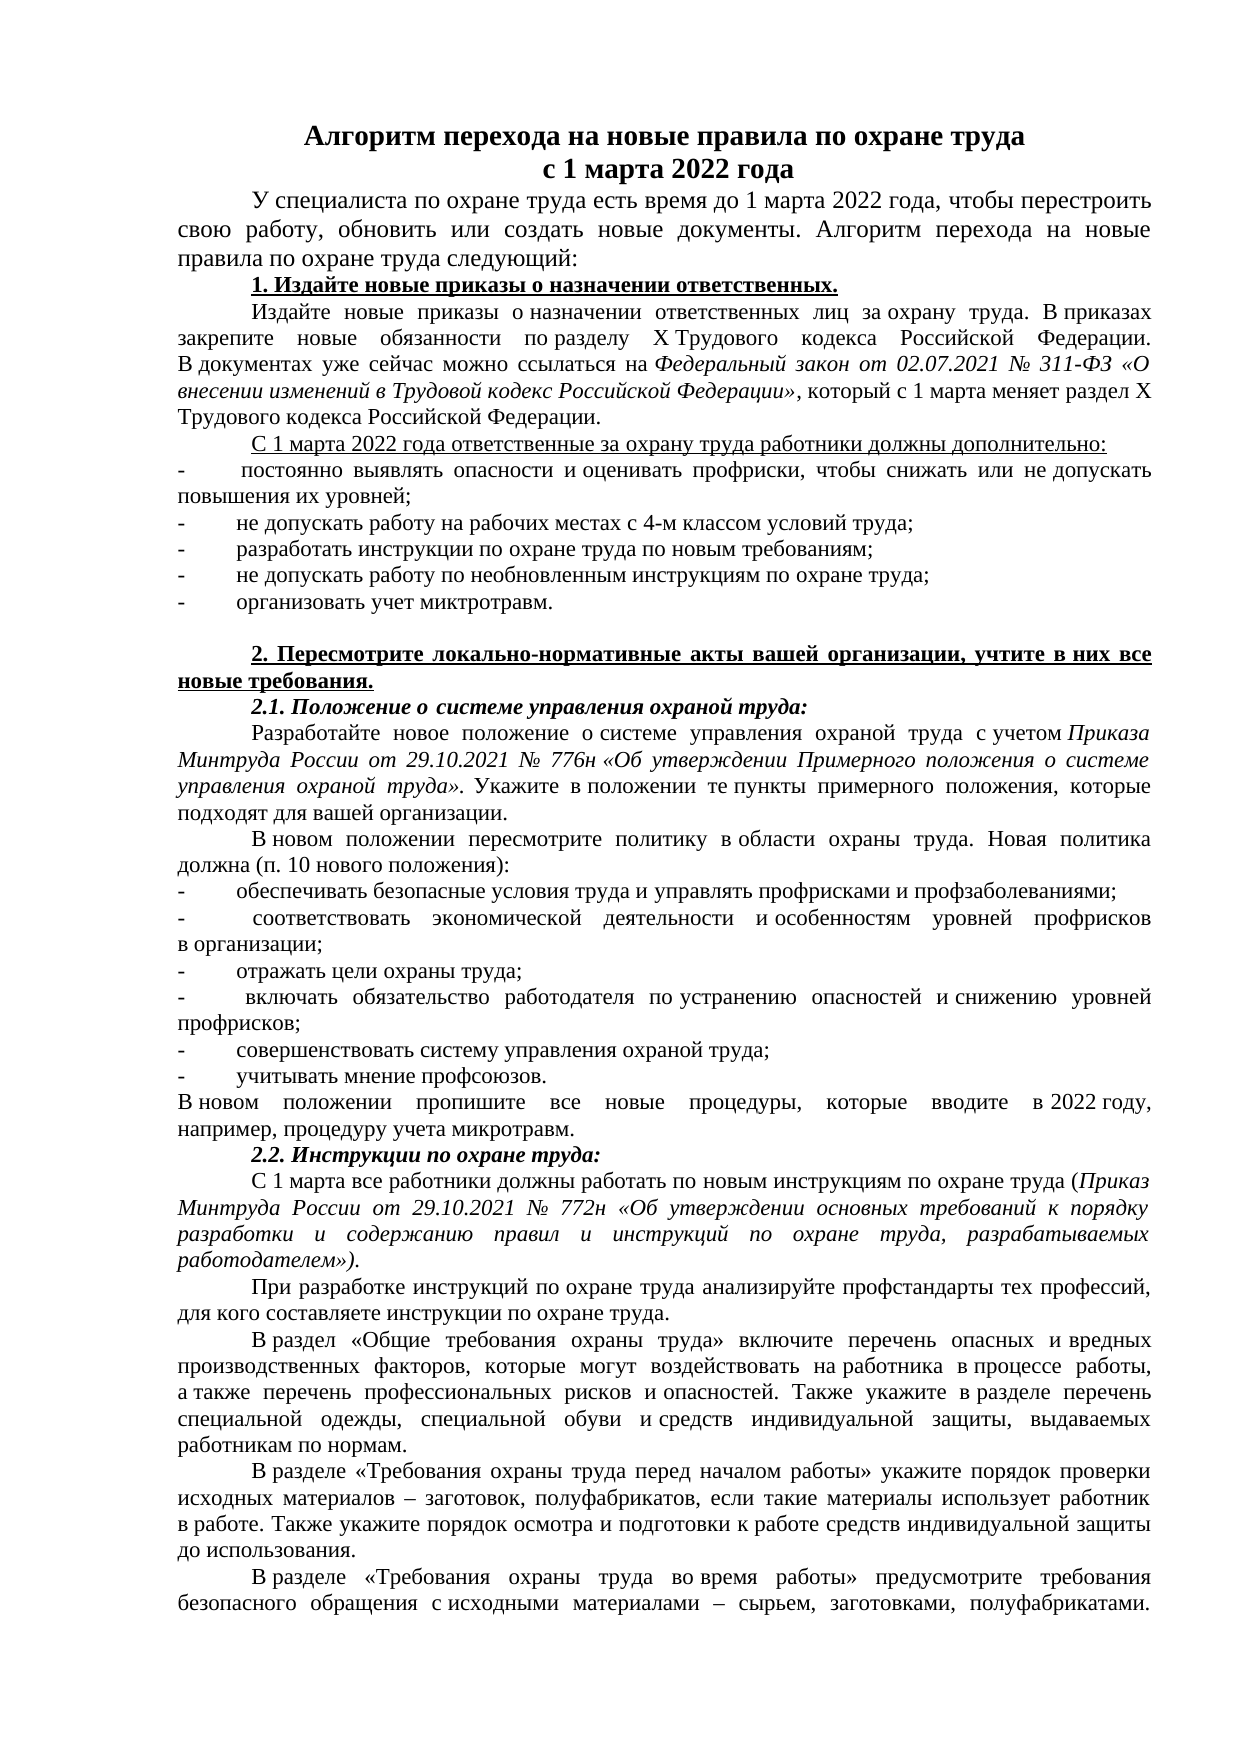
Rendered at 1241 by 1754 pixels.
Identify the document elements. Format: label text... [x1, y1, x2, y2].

text У специалиста по охране труда есть время до 1 марта 2022 года, чтобы перестроить свою работу, обновить или создать новые документы. Алгоритм перехода на новые правила по охране труда следующий: [177, 185, 1152, 271]
text Разработайте новое положение о системе управления охраной труда с учетом Приказа Минтруда России от 29.10.2021 № 776н «Об утверждении Примерного положения о системе управления охраной труда». Укажите в положении те пункты примерного положения, которые подходят для вашей организации. [177, 719, 1152, 825]
text с 1 марта 2022 года [177, 152, 1152, 185]
text - постоянно выявлять опасности и оценивать профриски, чтобы снижать или не допускать повышения их уровней; [177, 456, 1152, 509]
text 2. Пересмотрите локально-нормативные акты вашей организации, учтите в них все новые требования. [177, 640, 1152, 693]
text Издайте новые приказы о назначении ответственных лиц за охрану труда. В приказах закрепите новые обязанности по разделу X Трудового кодекса Российской Федерации. В документах уже сейчас можно ссылаться на Федеральный закон от 02.07.2021 № 311-ФЗ «О внесении изменений в Трудовой кодекс Российской Федерации», который с 1 марта меняет раздел X Трудового кодекса Российской Федерации. [177, 298, 1152, 429]
text - включать обязательство работодателя по устранению опасностей и снижению уровней профрисков; [177, 983, 1152, 1036]
text В раздел «Общие требования охраны труда» включите перечень опасных и вредных производственных факторов, которые могут воздействовать на работника в процессе работы, а также перечень профессиональных рисков и опасностей. Также укажите в разделе перечень специальной одежды, специальной обуви и средств индивидуальной защиты, выдаваемых работникам по нормам. [177, 1326, 1152, 1457]
text - не допускать работу на рабочих местах с 4-м классом условий труда; [177, 509, 1152, 535]
text - отражать цели охраны труда; [177, 957, 1152, 983]
text - разработать инструкции по охране труда по новым требованиям; [177, 535, 1152, 561]
text В новом положении пересмотрите политику в области охраны труда. Новая политика должна (п. 10 нового положения): [177, 825, 1152, 878]
text Алгоритм перехода на новые правила по охране труда [177, 118, 1152, 152]
text - организовать учет миктротравм. [177, 588, 1152, 614]
text 2.1. Положение о системе управления охраной труда: [177, 693, 1152, 719]
text С 1 марта 2022 года ответственные за охрану труда работники должны дополнительно: [177, 429, 1152, 456]
text 2.2. Инструкции по охране труда: [177, 1141, 1152, 1167]
text - обеспечивать безопасные условия труда и управлять профрисками и профзаболеваниями; [177, 878, 1152, 904]
text - учитывать мнение профсоюзов. [177, 1062, 1152, 1088]
text - не допускать работу по необновленным инструкциям по охране труда; [177, 561, 1152, 588]
text В разделе «Требования охраны труда перед началом работы» укажите порядок проверки исходных материалов – заготовок, полуфабрикатов, если такие материалы использует работник в работе. Также укажите порядок осмотра и подготовки к работе средств индивидуальной защиты до использования. [177, 1457, 1152, 1563]
text В новом положении пропишите все новые процедуры, которые вводите в 2022 году, например, процедуру учета микротравм. [177, 1088, 1152, 1141]
text 1. Издайте новые приказы о назначении ответственных. [177, 271, 1152, 298]
text С 1 марта все работники должны работать по новым инструкциям по охране труда (Приказ Минтруда России от 29.10.2021 № 772н «Об утверждении основных требований к порядку разработки и содержанию правил и инструкций по охране труда, разрабатываемых работодателем»). [177, 1167, 1152, 1273]
text - соответствовать экономической деятельности и особенностям уровней профрисков в организации; [177, 904, 1152, 957]
text - совершенствовать систему управления охраной труда; [177, 1036, 1152, 1062]
text При разработке инструкций по охране труда анализируйте профстандарты тех профессий, для кого составляете инструкции по охране труда. [177, 1273, 1152, 1326]
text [177, 1563, 1152, 1616]
